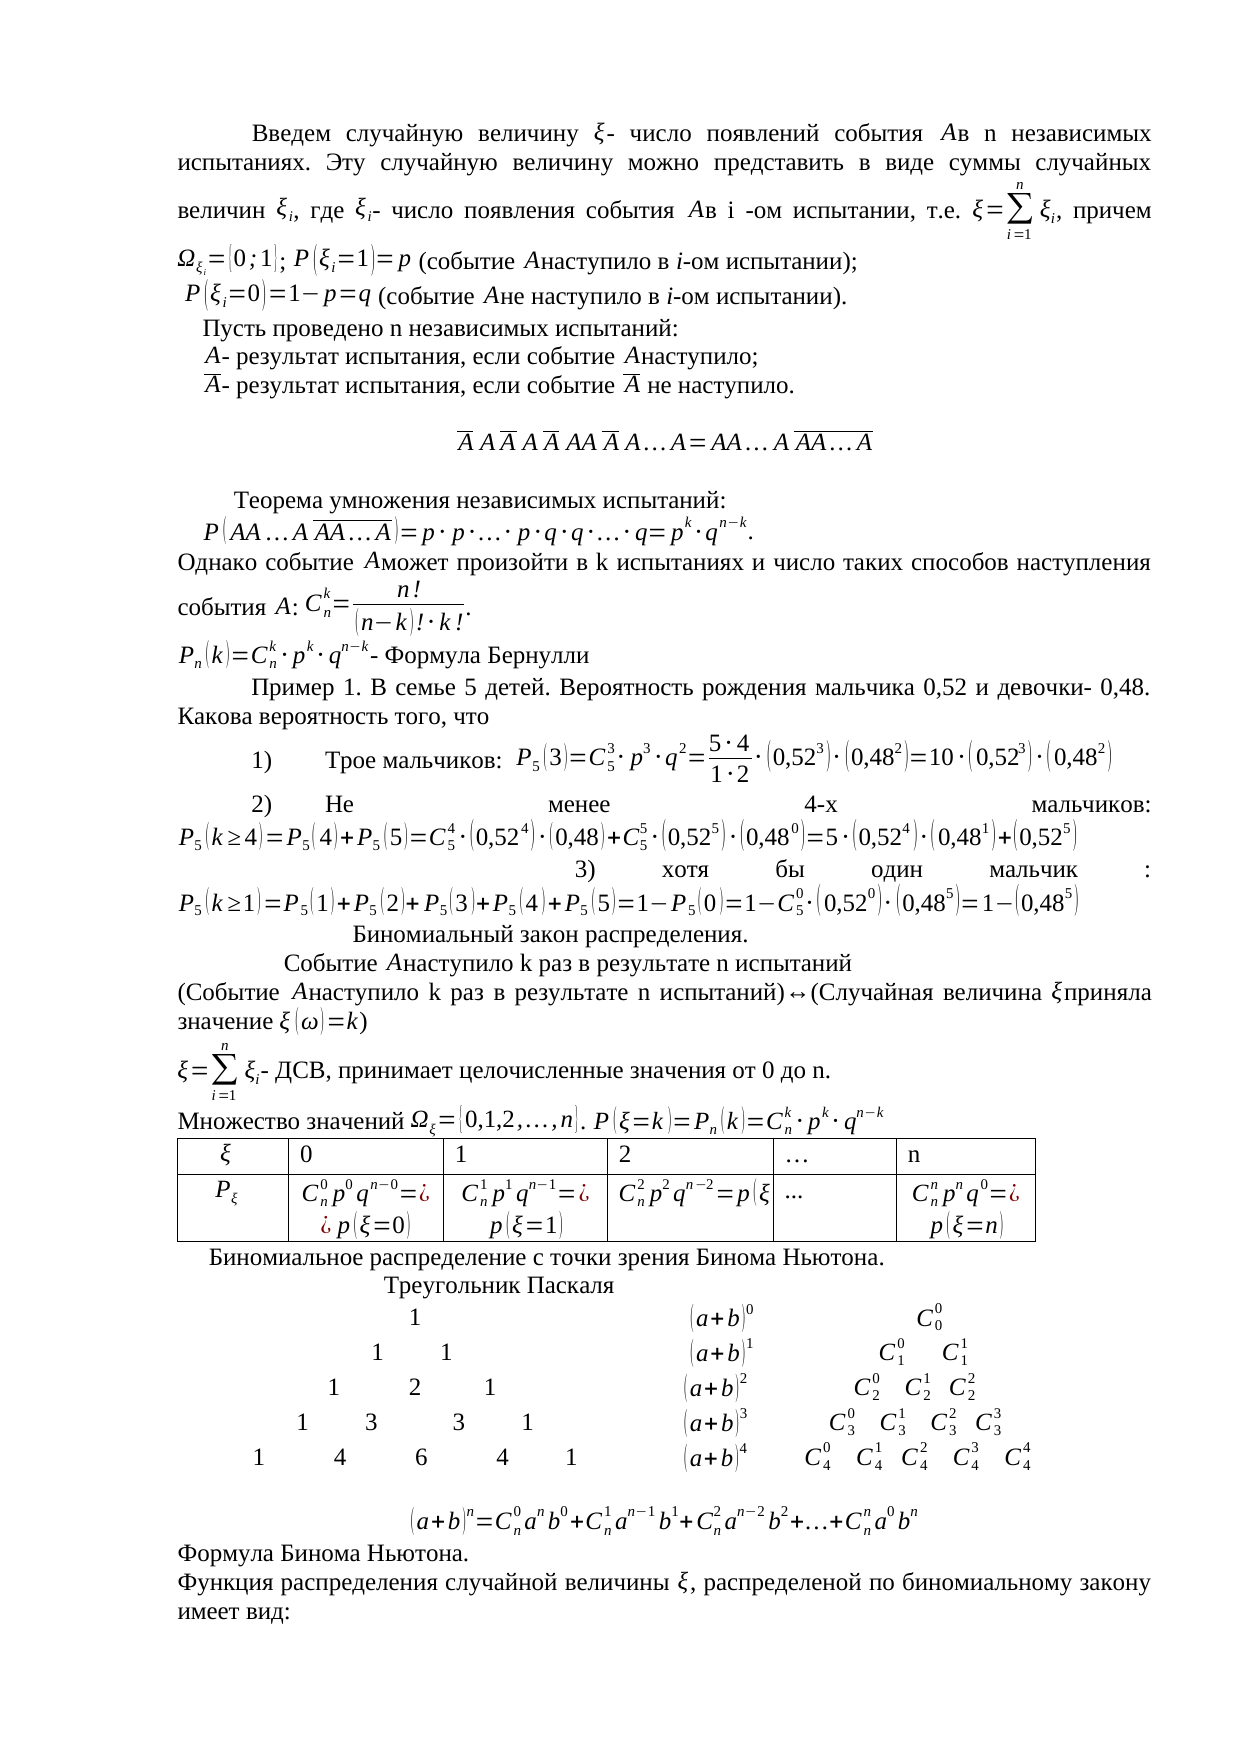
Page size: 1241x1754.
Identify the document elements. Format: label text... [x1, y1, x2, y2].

text Теорема умножения независимых испытаний: [177, 485, 1152, 514]
text (Событие наступило k раз в результате n испытаний)(Случайная величина приняла значение ) [177, 977, 1152, 1036]
text (событие не наступило в i-ом испытании). [177, 278, 1152, 313]
table_header 0 [289, 1139, 443, 1174]
table_cell [289, 1175, 443, 1241]
text Функция распределения случайной величины , распределеной по биномиальному закону имеет вид: [177, 1567, 1152, 1625]
table_cell [178, 1175, 288, 1241]
list Не менее 4-х мальчиков: [177, 789, 1152, 854]
table_header n [897, 1139, 1035, 1174]
table_cell ... [774, 1175, 896, 1241]
text 1 3 3 1 [177, 1404, 1152, 1439]
text Биномиальное распределение с точки зрения Бинома Ньютона. [177, 1242, 1152, 1271]
list Трое мальчиков: [177, 730, 1152, 789]
text - Формула Бернулли [177, 637, 1152, 672]
text Пример 1. В семье 5 детей. Вероятность рождения мальчика 0,52 и девочки- 0,48. Какова вероятность того, что [177, 672, 1152, 730]
table_header … [774, 1139, 896, 1174]
text 1 1 [177, 1334, 1152, 1369]
text 3) хотя бы один мальчик : [177, 854, 1152, 919]
text Треугольник Паскаля [177, 1271, 1152, 1299]
text Формула Бинома Ньютона. [177, 1538, 1152, 1567]
text Событие наступило k раз в результате n испытаний [177, 948, 1152, 977]
table_cell [444, 1175, 607, 1241]
text Множество значений . [177, 1103, 1152, 1138]
text Однако событие может произойти в k испытаниях и число таких способов наступления события : . [177, 547, 1152, 637]
table_header [178, 1139, 288, 1174]
text Пусть проведено n независимых испытаний: [177, 313, 1152, 341]
text 1 2 1 [177, 1369, 1152, 1404]
table_header 2 [608, 1139, 773, 1174]
text Введем случайную величину - число появлений события в n независимых испытаниях. Эту случайную величину можно представить в виде суммы случайных величин , где - число появления события в i -ом испытании, т.е. , причем ; (событие наступило в i-ом испытании); [177, 118, 1152, 278]
table_header 1 [444, 1139, 607, 1174]
table_cell [608, 1175, 773, 1241]
text Биномиальный закон распределения. [177, 919, 1152, 948]
text 1 4 6 4 1 [177, 1439, 1152, 1474]
text - результат испытания, если событие не наступило. [177, 370, 1152, 399]
text - результат испытания, если событие наступило; [177, 341, 1152, 370]
text 1 [177, 1299, 1152, 1334]
text - ДСВ, принимает целочисленные значения от 0 до n. [177, 1036, 1152, 1103]
table_cell [897, 1175, 1035, 1241]
text . [177, 514, 1152, 547]
